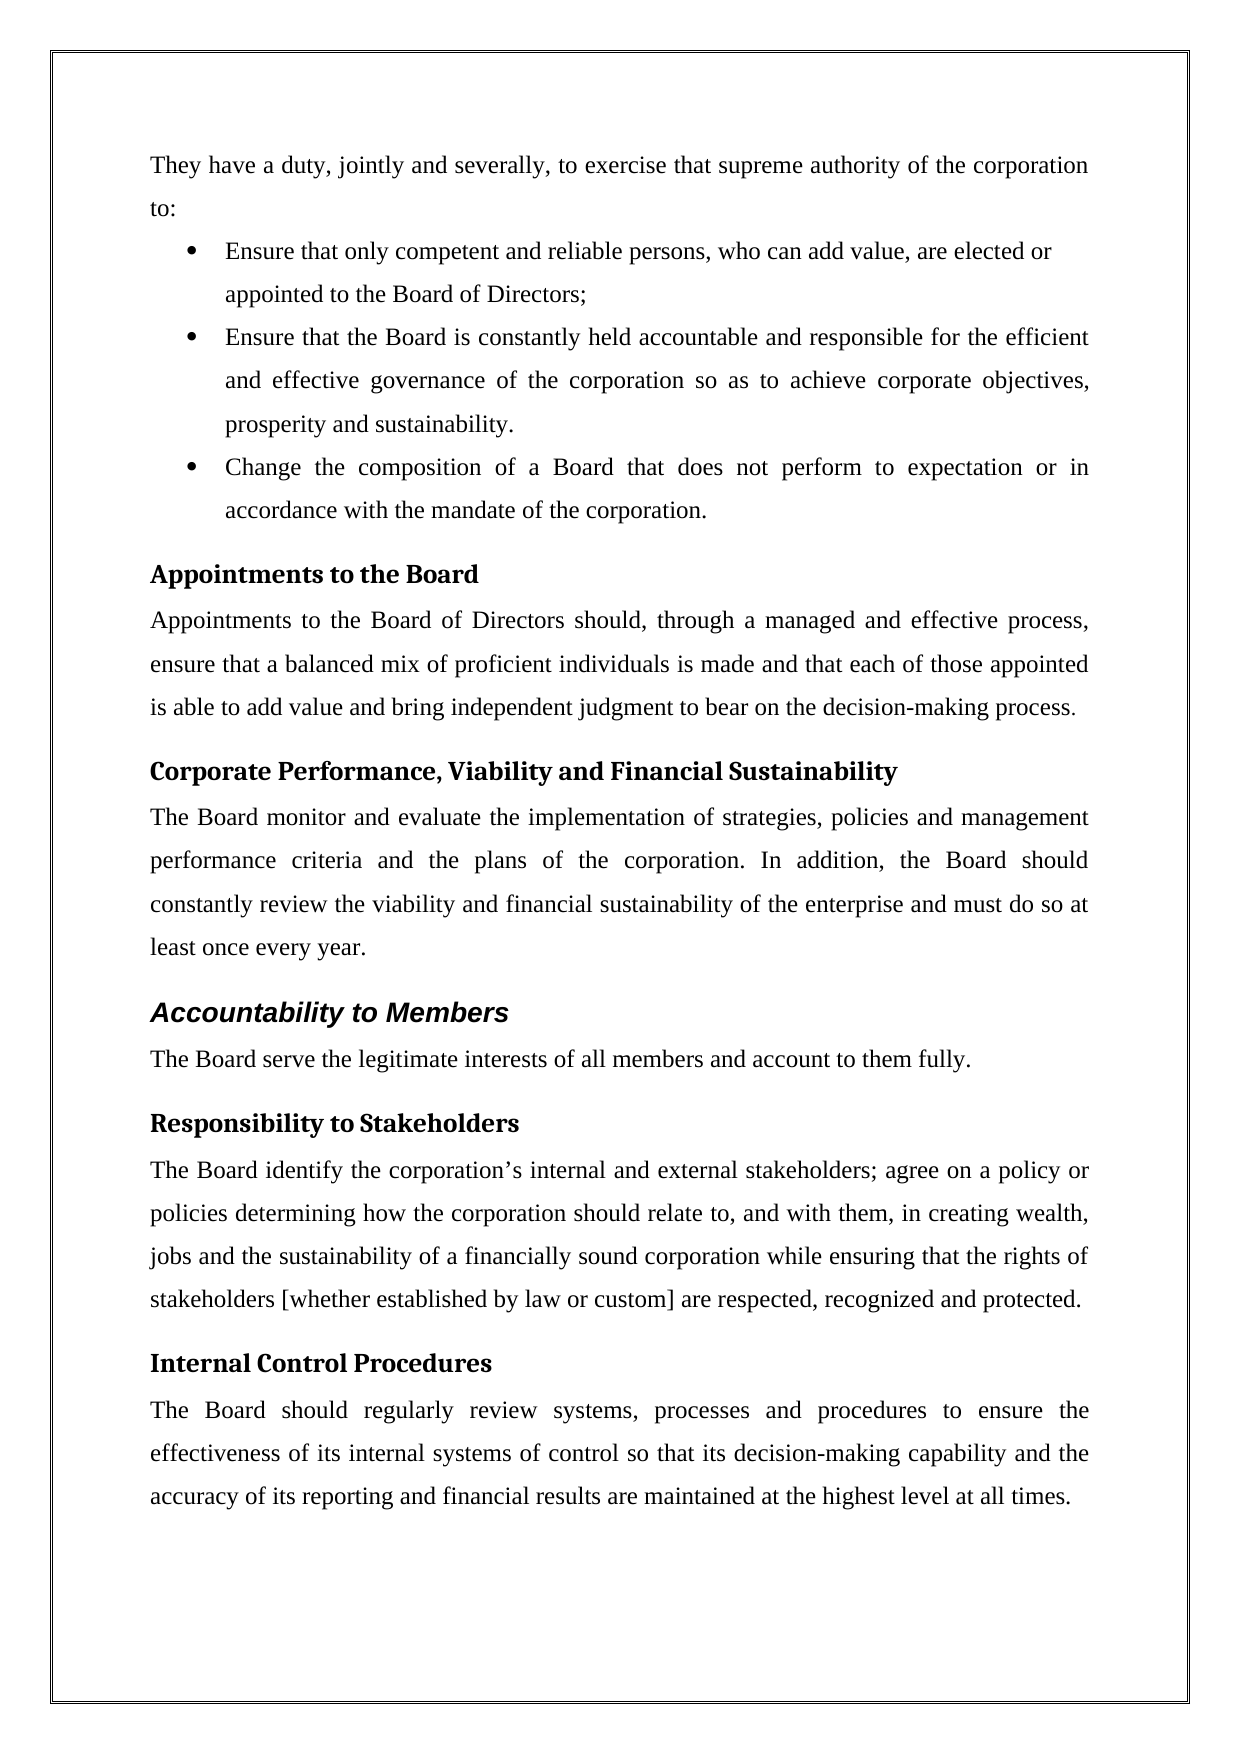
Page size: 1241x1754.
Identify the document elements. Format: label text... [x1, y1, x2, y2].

list Ensure that the Board is constantly held accountable and responsible for the efficient and effective governance of the corporation so as to achieve corporate objectives, prosperity and sustainability. [187, 322, 1090, 437]
text Appointments to the Board of Directors should, through a managed and effective process, ensure that a balanced mix of proficient individuals is made and that each of those appointed is able to add value and bring independent judgment to bear on the decision-making process. [150, 606, 1090, 721]
text The Board identify the corporation’s internal and external stakeholders; agree on a policy or policies determining how the corporation should relate to, and with them, in creating wealth, jobs and the sustainability of a financially sound corporation while ensuring that the rights of stakeholders [whether established by law or custom] are respected, recognized and protected. [150, 1155, 1090, 1313]
text The Board monitor and evaluate the implementation of strategies, policies and management performance criteria and the plans of the corporation. In addition, the Board should constantly review the viability and financial sustainability of the enterprise and must do so at least once every year. [150, 802, 1090, 961]
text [150, 150, 1090, 222]
list Change the composition of a Board that does not perform to expectation or in accordance with the mandate of the corporation. [187, 452, 1090, 524]
subtitle Accountability to Members [150, 996, 1090, 1028]
subtitle Appointments to the Board [150, 559, 1090, 590]
list Ensure that only competent and reliable persons, who can add value, are elected or appointed to the Board of Directors; [187, 236, 1090, 308]
subtitle Corporate Performance, Viability and Financial Sustainability [150, 756, 1090, 787]
text The Board should regularly review systems, processes and procedures to ensure the effectiveness of its internal systems of control so that its decision-making capability and the accuracy of its reporting and financial results are maintained at the highest level at all times. [150, 1395, 1090, 1510]
subtitle Internal Control Procedures [150, 1348, 1090, 1379]
text The Board serve the legitimate interests of all members and account to them fully. [150, 1044, 1090, 1073]
subtitle Responsibility to Stakeholders [150, 1108, 1090, 1139]
